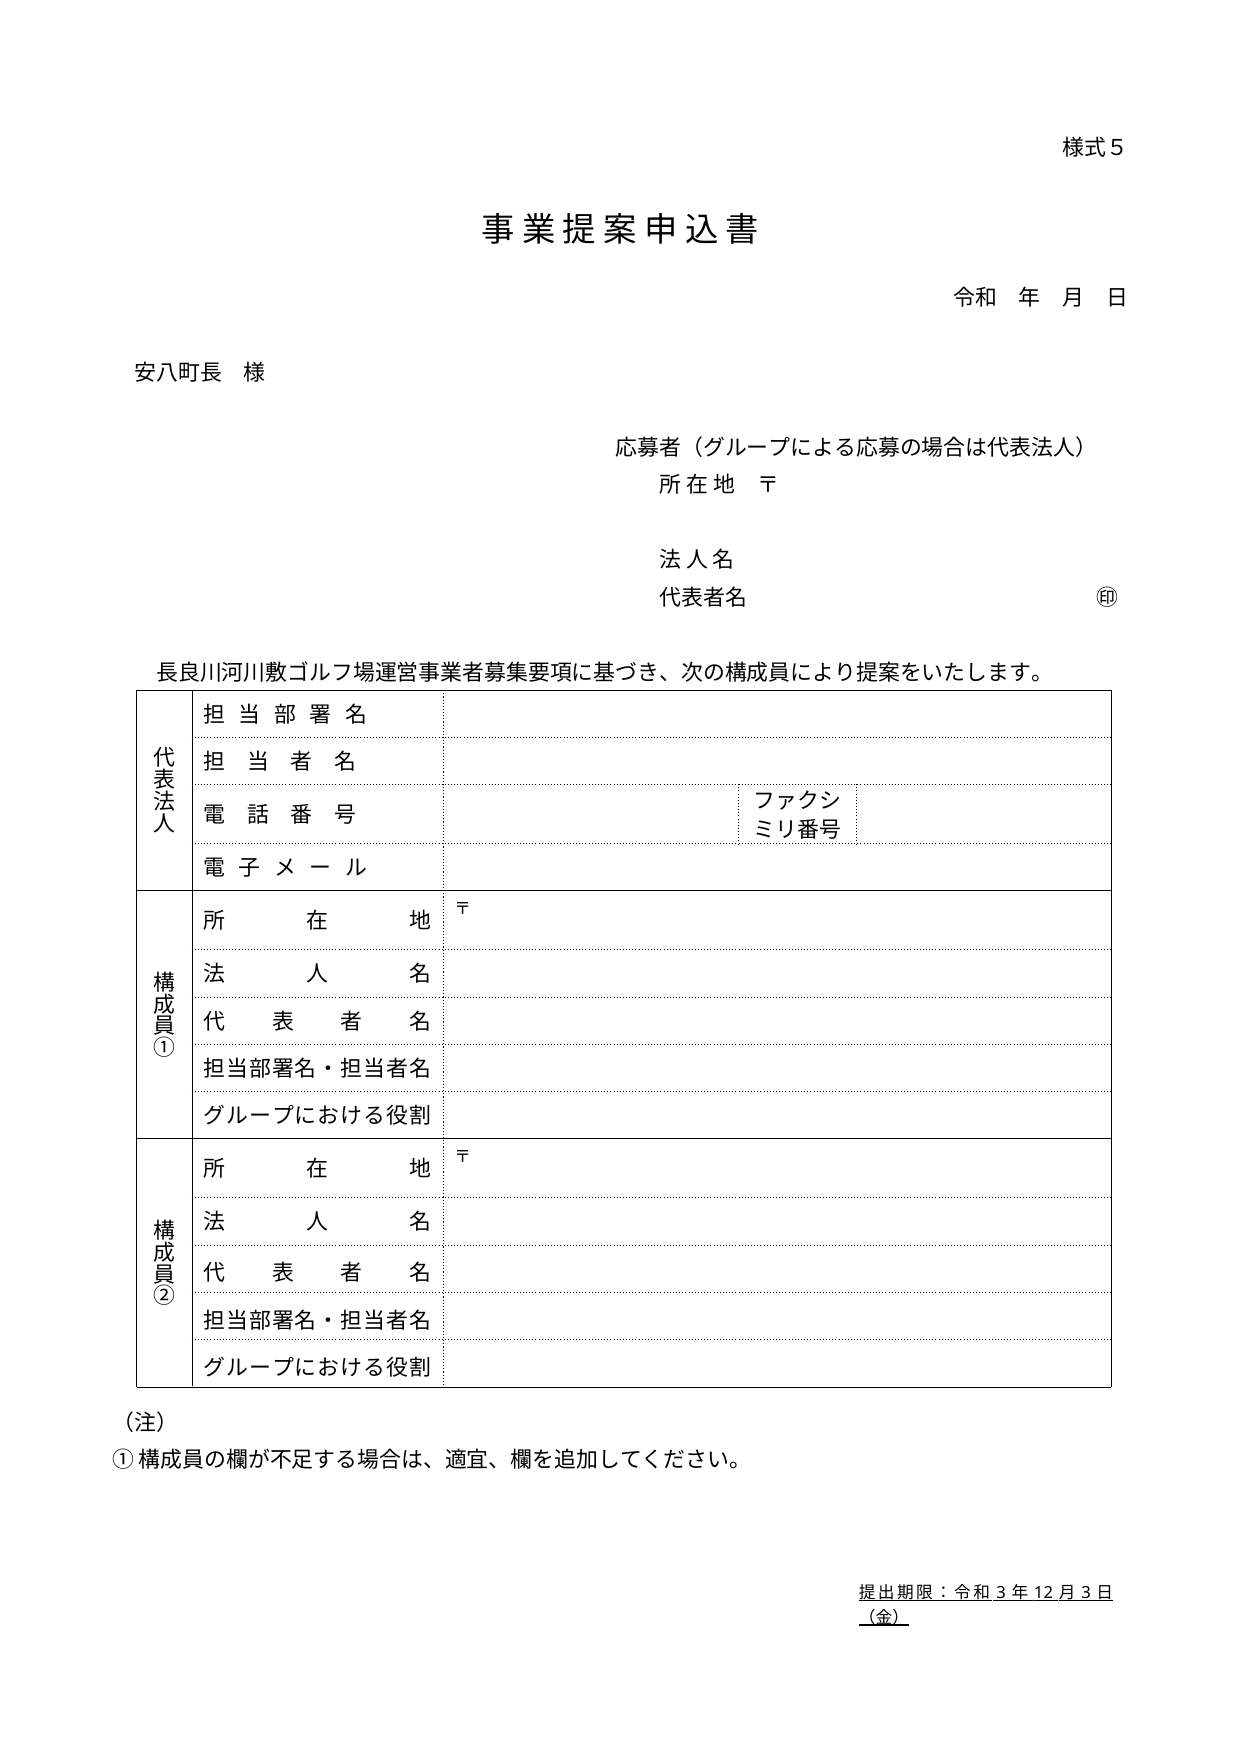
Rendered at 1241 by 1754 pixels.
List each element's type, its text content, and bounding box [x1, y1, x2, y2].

text 安八町長 様 [112, 352, 1128, 389]
text 応募者（グループによる応募の場合は代表法人） [615, 427, 1128, 464]
table_cell [443, 1044, 1111, 1091]
text 所在地 〒 [659, 464, 1128, 502]
table_cell グループにおける役割 [193, 1091, 443, 1138]
table_cell [443, 949, 1111, 996]
table_header 担当部署名 [193, 691, 443, 737]
table_cell [856, 784, 1111, 843]
table_cell [443, 737, 1111, 784]
table_cell [443, 1292, 1111, 1339]
table_cell 法人名 [193, 949, 443, 996]
table_cell 〒 [443, 1139, 1111, 1197]
table_cell [443, 1245, 1111, 1292]
table_header [443, 691, 1111, 737]
table_cell 構成員① [137, 891, 192, 1138]
table_cell [443, 1339, 1111, 1386]
table_cell [443, 996, 1111, 1044]
table_cell 法人名 [193, 1197, 443, 1244]
text 令和 年 月 日 [112, 277, 1128, 314]
table_cell グループにおける役割 [193, 1339, 443, 1386]
table_cell [443, 784, 738, 843]
table_cell 代表者名 [193, 1245, 443, 1292]
table_cell 担当者名 [193, 737, 443, 784]
text 代表者名 ㊞ [659, 577, 1128, 614]
table_cell 〒 [443, 891, 1111, 949]
table_cell 所在地 [193, 1139, 443, 1197]
text 法 人 名 [659, 539, 1128, 577]
text ①構成員の欄が不足する場合は、適宜、欄を追加してください。 [112, 1439, 844, 1477]
table_cell 担当部署名・担当者名 [193, 1044, 443, 1091]
table_cell 電話番号 [193, 784, 443, 843]
table_cell [443, 1091, 1111, 1138]
table_cell [443, 1197, 1111, 1244]
table_cell 所在地 [193, 891, 443, 949]
table_header 代表法人 [137, 691, 192, 890]
text （注） [112, 689, 1062, 1439]
table_cell ファクシミリ番号 [738, 784, 856, 843]
table_cell 代表者名 [193, 996, 443, 1044]
table_cell 電子メール [193, 843, 443, 890]
table_cell [443, 843, 1111, 890]
table_cell 担当部署名・担当者名 [193, 1292, 443, 1339]
table_cell 構成員② [137, 1139, 192, 1386]
title 事 業 提 案 申 込 書 [112, 189, 1128, 264]
text 様式５ [178, 127, 1128, 164]
text 長良川河川敷ゴルフ場運営事業者募集要項に基づき、次の構成員により提案をいたします。 [156, 652, 1128, 689]
